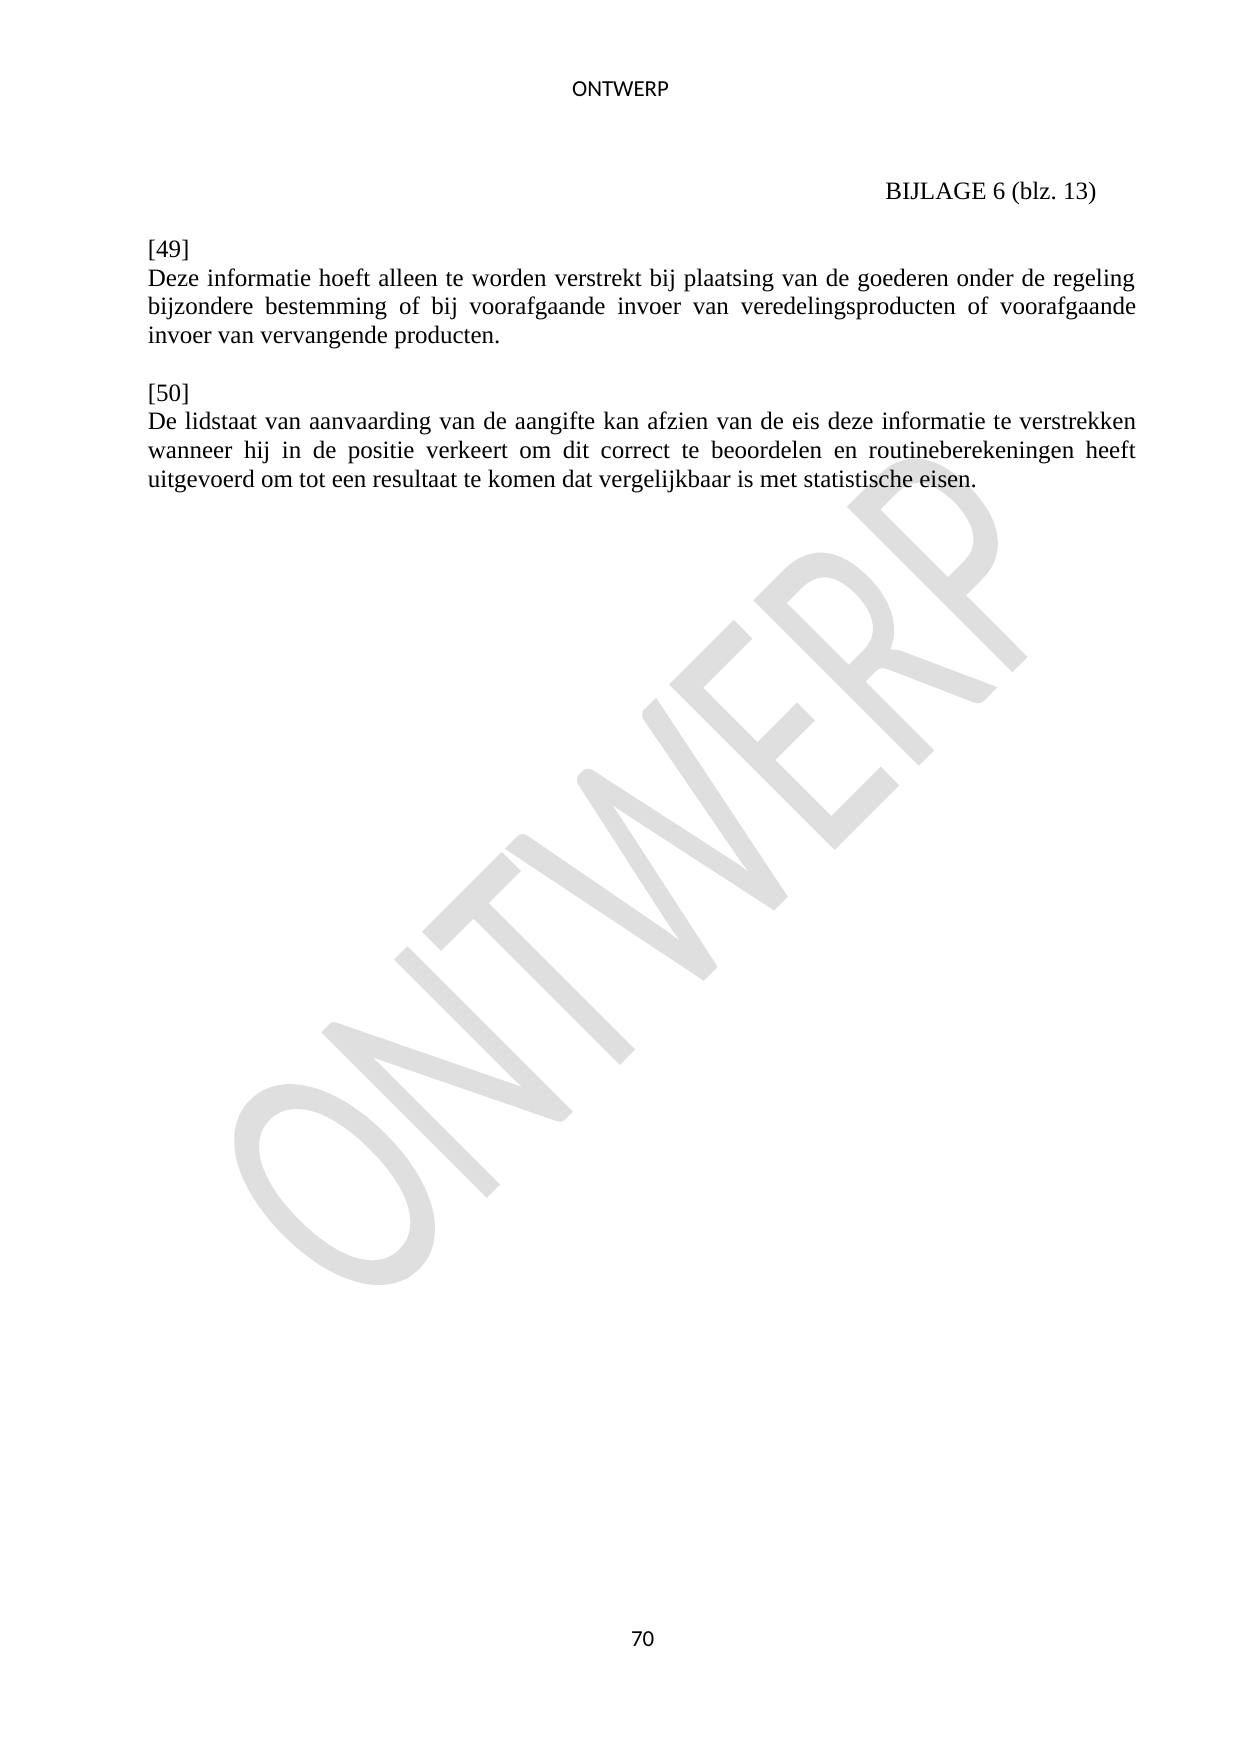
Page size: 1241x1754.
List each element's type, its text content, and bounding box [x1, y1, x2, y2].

text De lidstaat van aanvaarding van de aangifte kan afzien van de eis deze informatie te verstrekken wanneer hij in de positie verkeert om dit correct te beoordelen en routineberekeningen heeft uitgevoerd om tot een resultaat te komen dat vergelijkbaar is met statistische eisen. [148, 406, 1137, 493]
text [50] [148, 378, 1137, 406]
text BIJLAGE 6 (blz. 13) [148, 176, 1137, 205]
text Deze informatie hoeft alleen te worden verstrekt bij plaatsing van de goederen onder de regeling bijzondere bestemming of bij voorafgaande invoer van veredelingsproducten of voorafgaande invoer van vervangende producten. [148, 263, 1137, 349]
text [49] [148, 234, 1137, 263]
